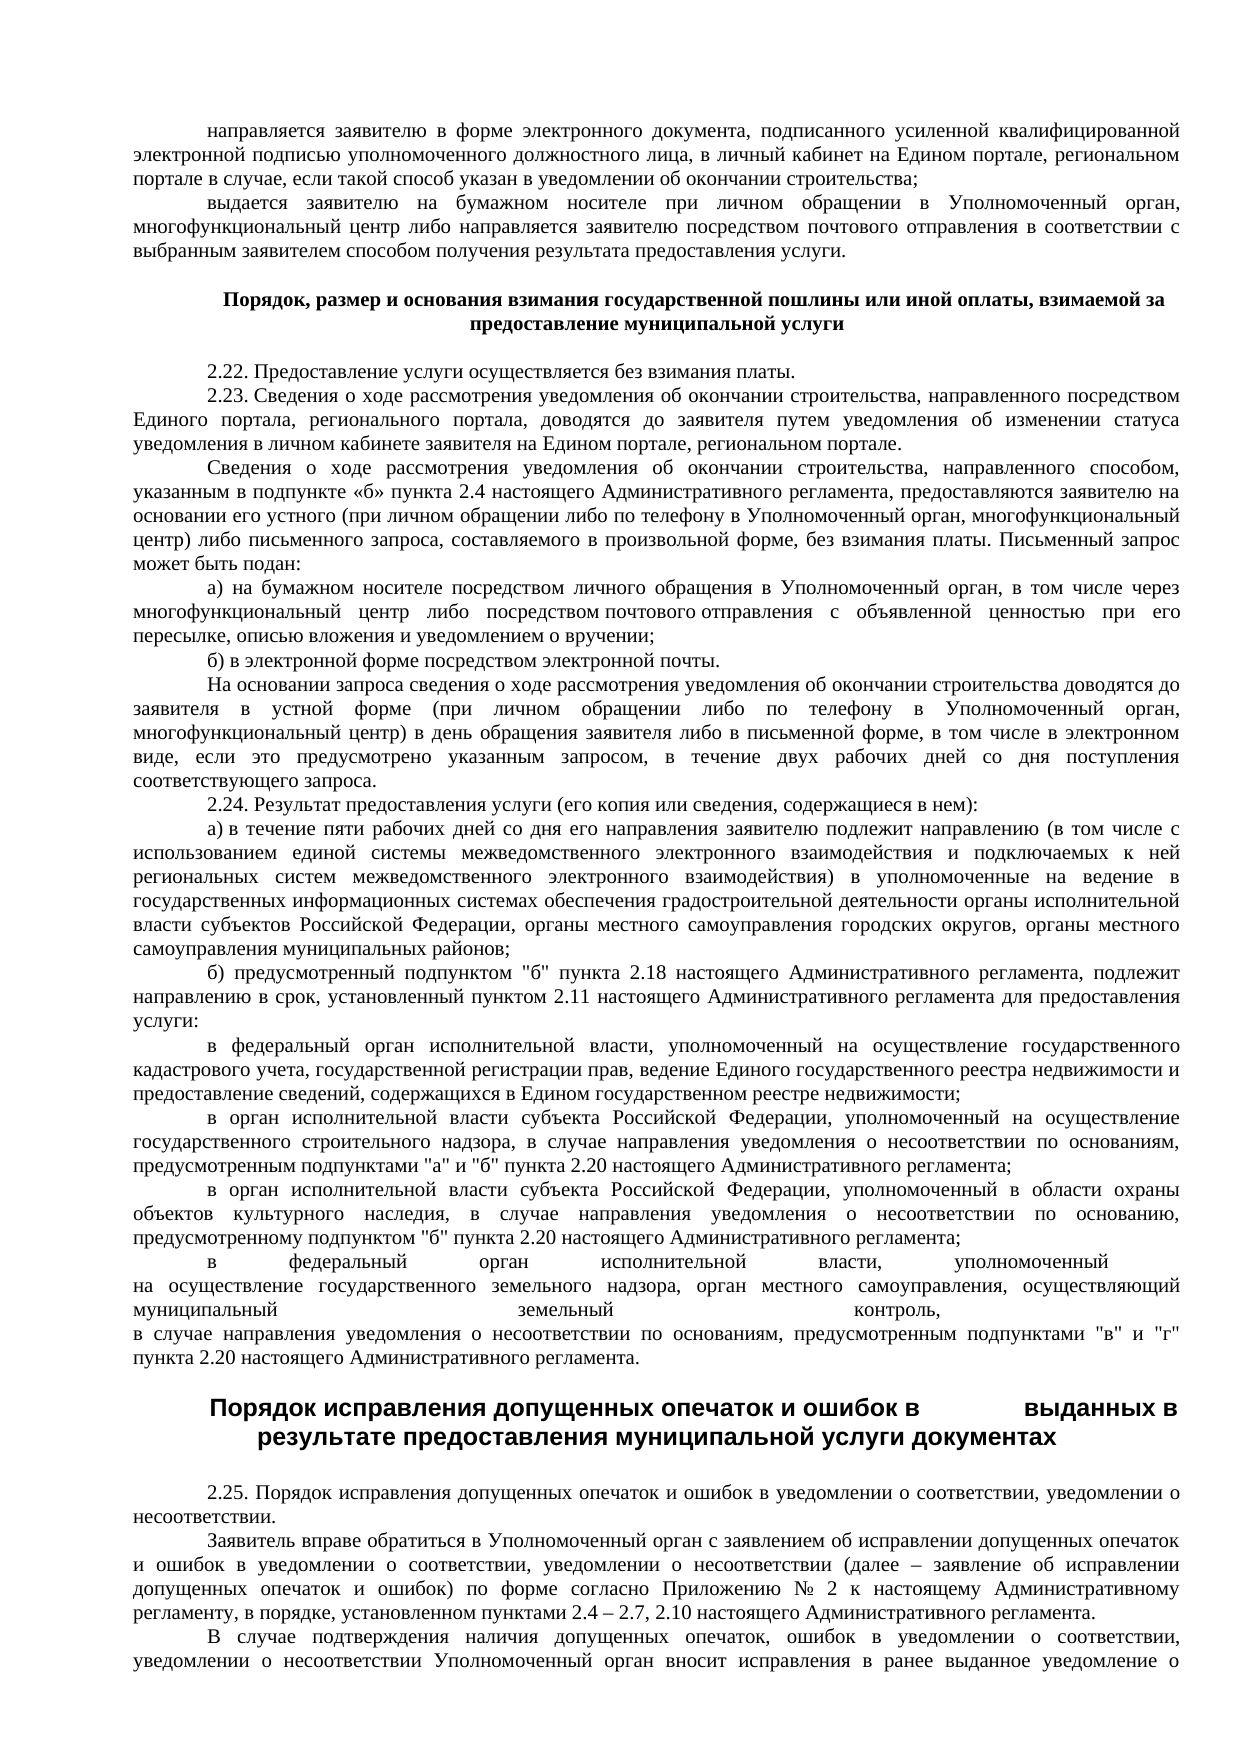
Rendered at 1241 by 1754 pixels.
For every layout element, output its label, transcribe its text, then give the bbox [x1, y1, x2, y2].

text а) на бумажном носителе посредством личного обращения в Уполномоченный орган, в том числе через многофункциональный центр либо посредством почтового отправления с объявленной ценностью при его пересылке, описью вложения и уведомлением о вручении; [133, 575, 1181, 647]
text Сведения о ходе рассмотрения уведомления об окончании строительства, направленного способом, указанным в подпункте «б» пункта 2.4 настоящего Административного регламента, предоставляются заявителю на основании его устного (при личном обращении либо по телефону в Уполномоченный орган, многофункциональный центр) либо письменного запроса, составляемого в произвольной форме, без взимания платы. Письменный запрос может быть подан: [133, 455, 1181, 575]
text в федеральный орган исполнительной власти, уполномоченный на осуществление государственного кадастрового учета, государственной регистрации прав, ведение Единого государственного реестра недвижимости и предоставление сведений, содержащихся в Едином государственном реестре недвижимости; [133, 1032, 1181, 1105]
text 2.24. Результат предоставления услуги (его копия или сведения, содержащиеся в нем): [133, 792, 1181, 816]
text а) в течение пяти рабочих дней со дня его направления заявителю подлежит направлению (в том числе с использованием единой системы межведомственного электронного взаимодействия и подключаемых к ней региональных систем межведомственного электронного взаимодействия) в уполномоченные на ведение в государственных информационных системах обеспечения градостроительной деятельности органы исполнительной власти субъектов Российской Федерации, органы местного самоуправления городских округов, органы местного самоуправления муниципальных районов; [133, 816, 1181, 960]
text б) предусмотренный подпунктом "б" пункта 2.18 настоящего Административного регламента, подлежит направлению в срок, установленный пунктом 2.11 настоящего Административного регламента для предоставления услуги: [133, 960, 1181, 1032]
text 2.22. Предоставление услуги осуществляется без взимания платы. [133, 359, 1181, 383]
text направляется заявителю в форме электронного документа, подписанного усиленной квалифицированной электронной подписью уполномоченного должностного лица, в личный кабинет на Едином портале, региональном портале в случае, если такой способ указан в уведомлении об окончании строительства; [133, 118, 1181, 190]
text Порядок, размер и основания взимания государственной пошлины или иной оплаты, взимаемой за предоставление муниципальной услуги [133, 287, 1181, 335]
text в федеральный орган исполнительной власти, уполномоченный на осуществление государственного земельного надзора, орган местного самоуправления, осуществляющий муниципальный земельный контроль, в случае направления уведомления о несоответствии по основаниям, предусмотренным подпунктами "в" и "г" пункта 2.20 настоящего Административного регламента. [133, 1249, 1181, 1369]
text 2.23. Сведения о ходе рассмотрения уведомления об окончании строительства, направленного посредством Единого портала, регионального портала, доводятся до заявителя путем уведомления об изменении статуса уведомления в личном кабинете заявителя на Едином портале, региональном портале. [133, 383, 1181, 455]
text На основании запроса сведения о ходе рассмотрения уведомления об окончании строительства доводятся до заявителя в устной форме (при личном обращении либо по телефону в Уполномоченный орган, многофункциональный центр) в день обращения заявителя либо в письменной форме, в том числе в электронном виде, если это предусмотрено указанным запросом, в течение двух рабочих дней со дня поступления соответствующего запроса. [133, 672, 1181, 792]
text б) в электронной форме посредством электронной почты. [133, 647, 1181, 672]
text в орган исполнительной власти субъекта Российской Федерации, уполномоченный в области охраны объектов культурного наследия, в случае направления уведомления о несоответствии по основанию, предусмотренному подпунктом "б" пункта 2.20 настоящего Административного регламента; [133, 1177, 1181, 1249]
text Порядок исправления допущенных опечаток и ошибок в выданных в результате предоставления муниципальной услуги документах [133, 1393, 1181, 1451]
text 2.25. Порядок исправления допущенных опечаток и ошибок в уведомлении о соответствии, уведомлении о несоответствии. [133, 1480, 1181, 1528]
text Заявитель вправе обратиться в Уполномоченный орган с заявлением об исправлении допущенных опечаток и ошибок в уведомлении о соответствии, уведомлении о несоответствии (далее – заявление об исправлении допущенных опечаток и ошибок) по форме согласно Приложению № 2 к настоящему Административному регламенту, в порядке, установленном пунктами 2.4 – 2.7, 2.10 настоящего Административного регламента. [133, 1528, 1181, 1624]
text в орган исполнительной власти субъекта Российской Федерации, уполномоченный на осуществление государственного строительного надзора, в случае направления уведомления о несоответствии по основаниям, предусмотренным подпунктами "а" и "б" пункта 2.20 настоящего Административного регламента; [133, 1105, 1181, 1177]
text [133, 1624, 1181, 1672]
text выдается заявителю на бумажном носителе при личном обращении в Уполномоченный орган, многофункциональный центр либо направляется заявителю посредством почтового отправления в соответствии с выбранным заявителем способом получения результата предоставления услуги. [133, 190, 1181, 262]
